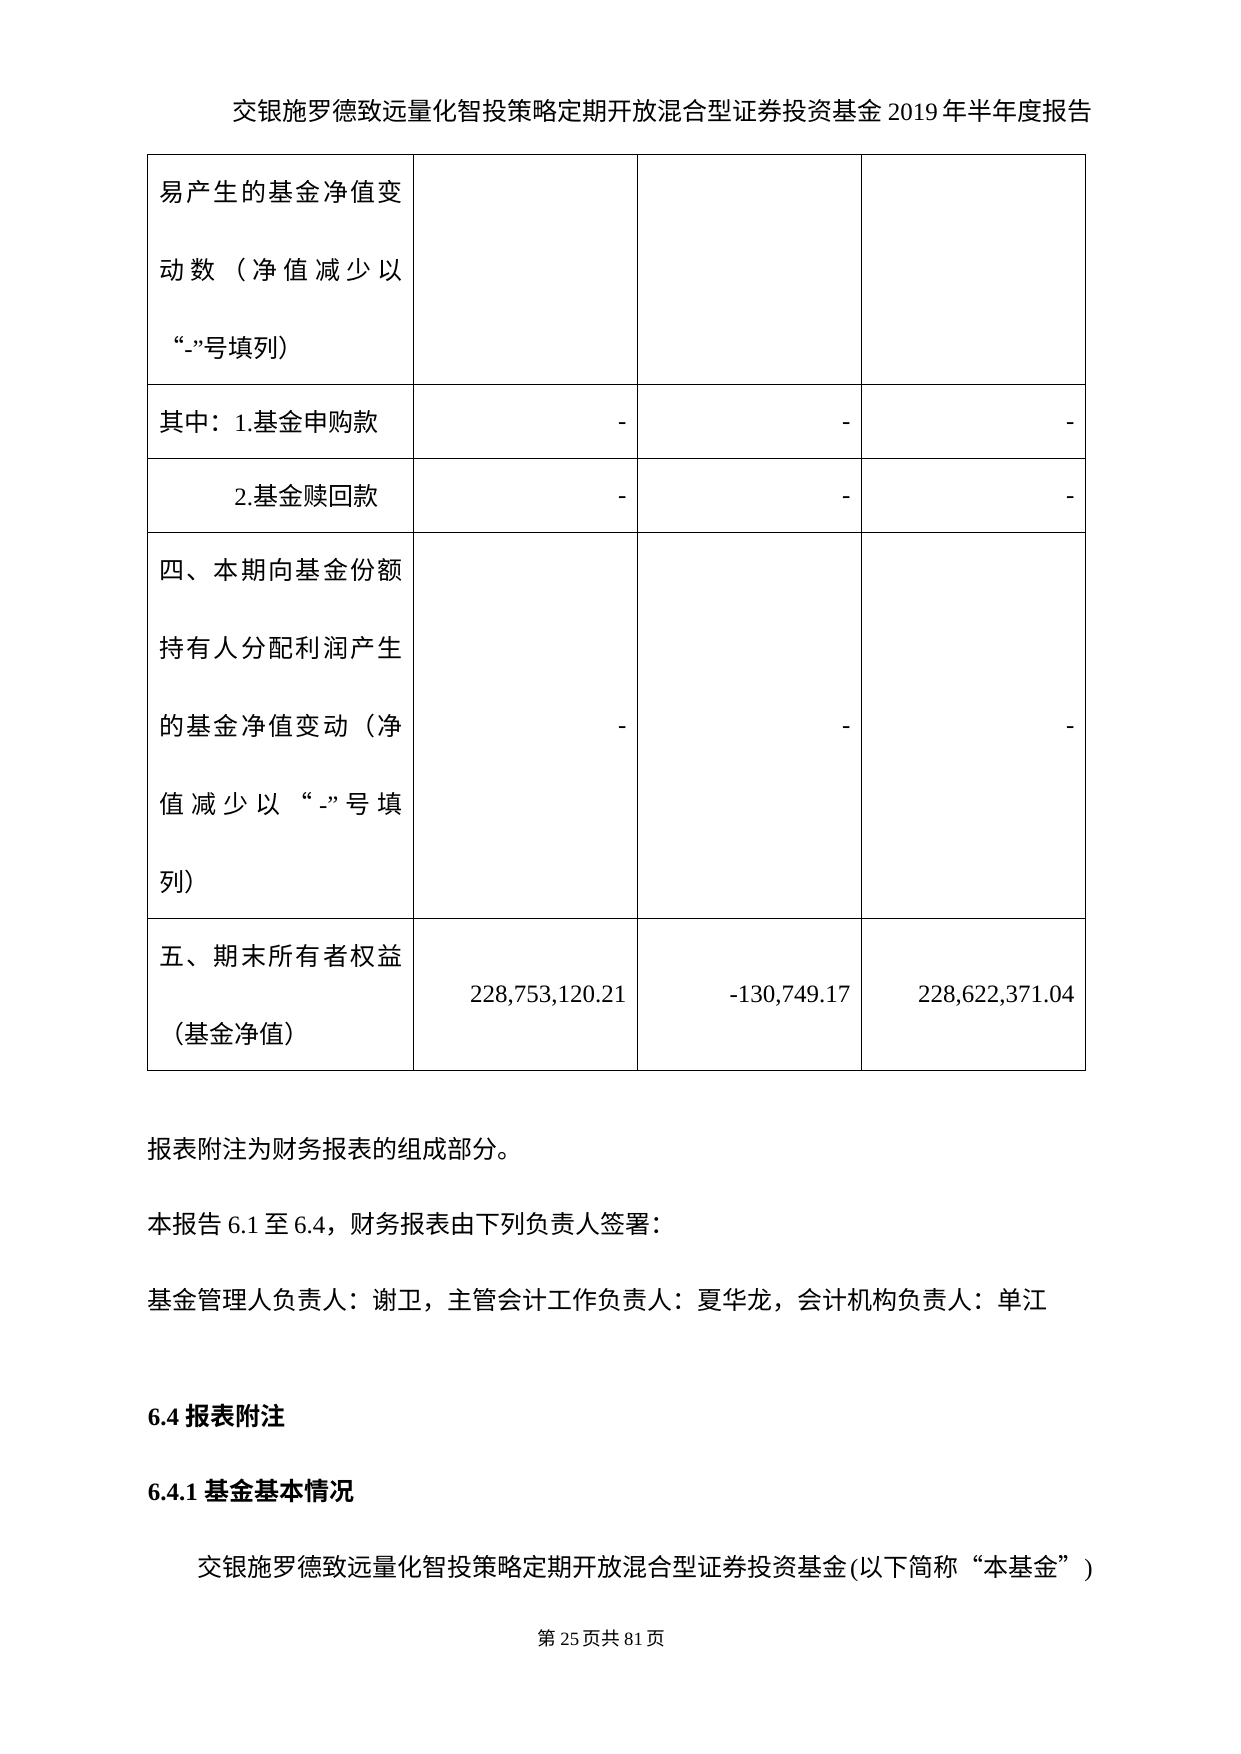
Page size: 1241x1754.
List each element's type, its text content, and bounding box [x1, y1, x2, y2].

table_cell 其中：1.基金申购款 [148, 385, 413, 458]
table_cell 228,753,120.21 [414, 919, 637, 1070]
table_cell - [414, 459, 637, 532]
table_cell 五、期末所有者权益（基金净值） [148, 919, 413, 1070]
text 6.4.1 基金基本情况 [148, 1457, 1092, 1522]
text 报表附注为财务报表的组成部分。 [148, 1115, 1092, 1180]
table_cell - [862, 533, 1085, 918]
text 基金管理人负责人：谢卫，主管会计工作负责人：夏华龙，会计机构负责人：单江 [148, 1266, 1092, 1331]
table_cell - [638, 533, 861, 918]
text 本报告6.1至6.4，财务报表由下列负责人签署： [148, 1191, 1092, 1256]
table_cell 四、本期向基金份额持有人分配利润产生的基金净值变动（净值减少以“-”号填列） [148, 533, 413, 918]
table_cell - [862, 385, 1085, 458]
table_cell 228,622,371.04 [862, 919, 1085, 1070]
table_cell - [414, 155, 637, 384]
table_cell - [638, 459, 861, 532]
table_cell 2.基金赎回款 [148, 459, 413, 532]
table_cell - [638, 385, 861, 458]
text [148, 1533, 1092, 1598]
table_cell - [862, 155, 1085, 384]
table_cell - [638, 155, 861, 384]
table_cell - [414, 385, 637, 458]
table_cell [148, 155, 413, 384]
subtitle 6.4 报表附注 [148, 1382, 1092, 1447]
table_cell - [862, 459, 1085, 532]
table_cell - [414, 533, 637, 918]
table_cell -130,749.17 [638, 919, 861, 1070]
